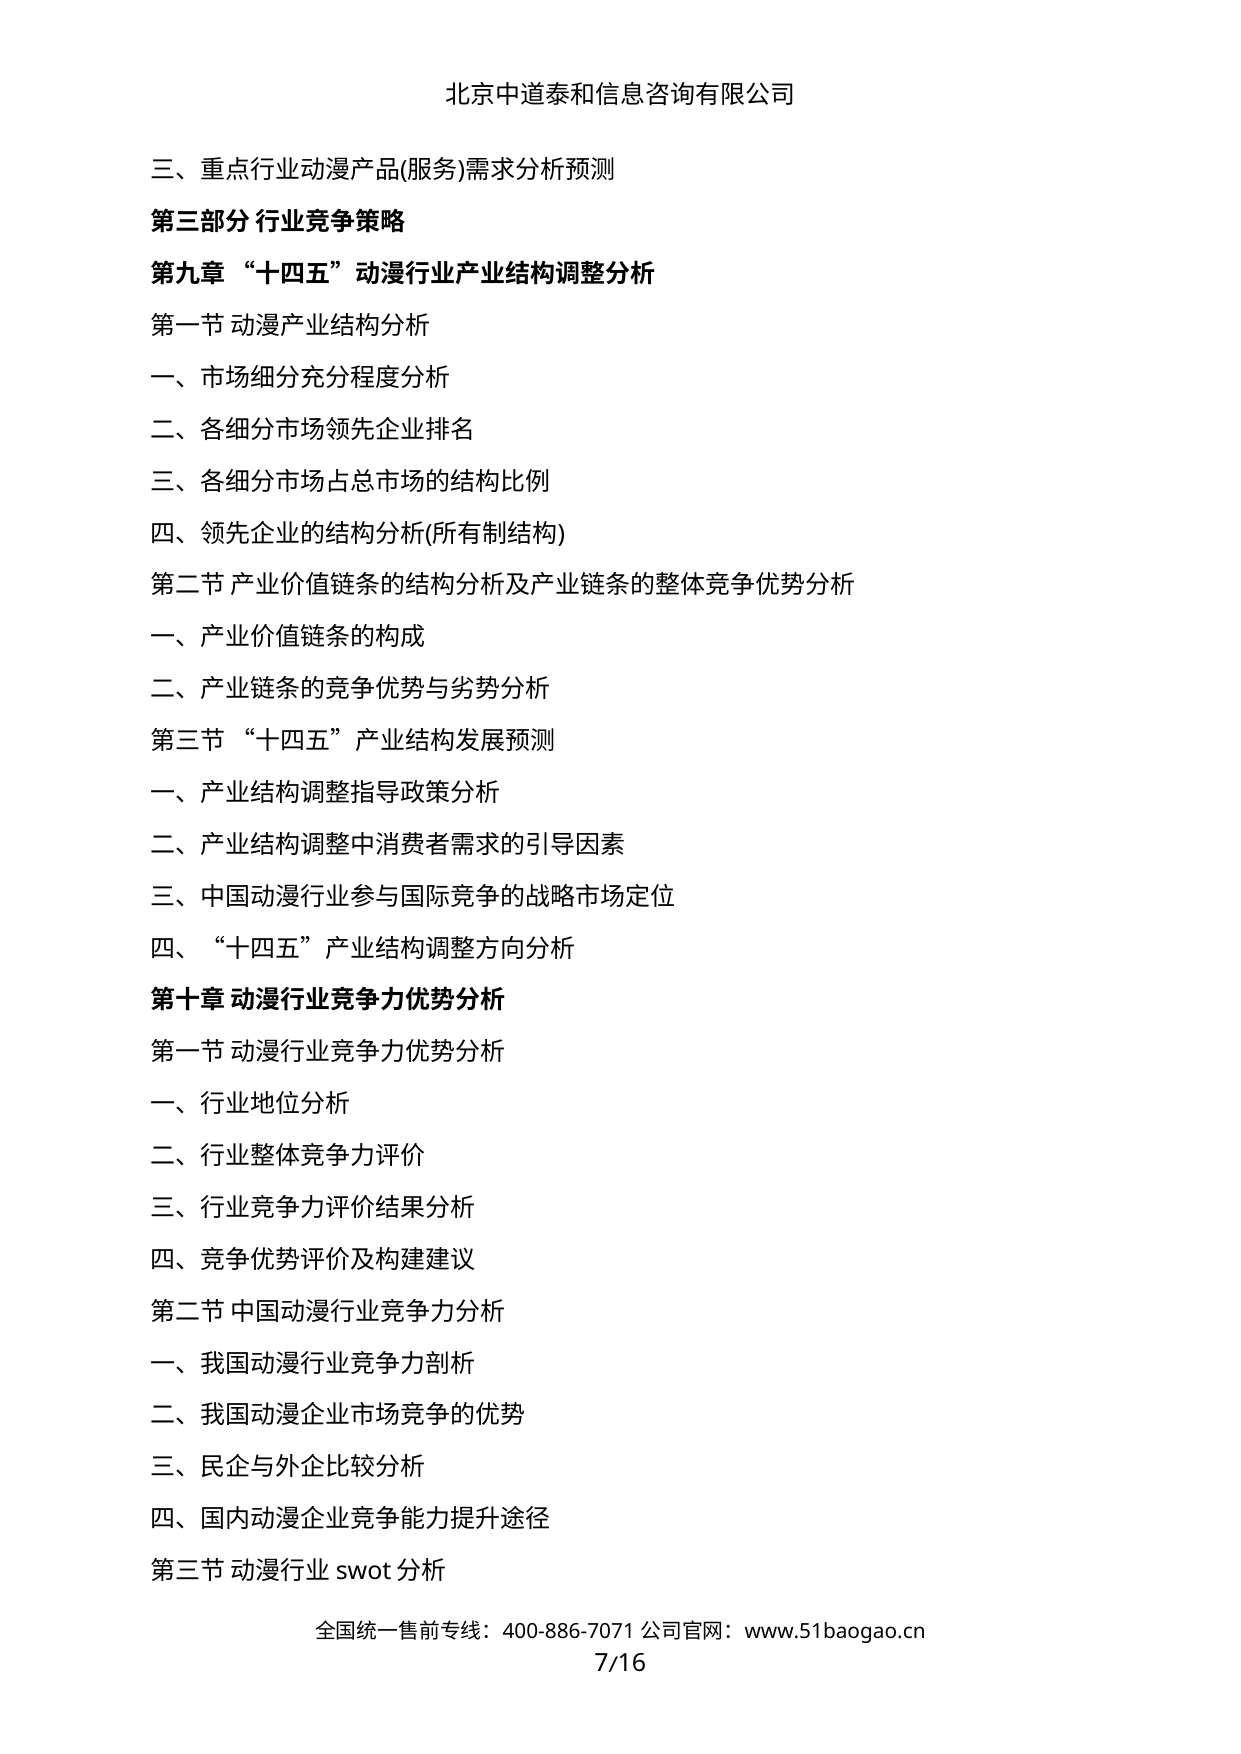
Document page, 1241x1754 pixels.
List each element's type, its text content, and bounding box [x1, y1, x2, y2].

text 第三节 动漫行业swot分析 [150, 1551, 1090, 1587]
text 第一节 动漫产业结构分析 [150, 306, 1090, 342]
text 四、领先企业的结构分析(所有制结构) [150, 513, 1090, 549]
text 二、产业结构调整中消费者需求的引导因素 [150, 824, 1090, 861]
text 二、各细分市场领先企业排名 [150, 409, 1090, 446]
text 第十章 动漫行业竞争力优势分析 [150, 980, 1090, 1016]
text 三、行业竞争力评价结果分析 [150, 1187, 1090, 1224]
text 一、市场细分充分程度分析 [150, 357, 1090, 394]
text 第九章 “十四五”动漫行业产业结构调整分析 [150, 254, 1090, 290]
text 三、中国动漫行业参与国际竞争的战略市场定位 [150, 876, 1090, 912]
text 第一节 动漫行业竞争力优势分析 [150, 1032, 1090, 1068]
text 四、竞争优势评价及构建建议 [150, 1239, 1090, 1276]
text 四、国内动漫企业竞争能力提升途径 [150, 1499, 1090, 1535]
text 三、民企与外企比较分析 [150, 1447, 1090, 1483]
text 一、产业价值链条的构成 [150, 617, 1090, 653]
text 一、我国动漫行业竞争力剖析 [150, 1343, 1090, 1379]
text 第二节 中国动漫行业竞争力分析 [150, 1291, 1090, 1327]
text 二、产业链条的竞争优势与劣势分析 [150, 669, 1090, 705]
text 第三节 “十四五”产业结构发展预测 [150, 721, 1090, 757]
text 第三部分 行业竞争策略 [150, 202, 1090, 238]
text 二、行业整体竞争力评价 [150, 1136, 1090, 1172]
text 三、重点行业动漫产品(服务)需求分析预测 [150, 150, 1090, 186]
text 二、我国动漫企业市场竞争的优势 [150, 1395, 1090, 1431]
text 第二节 产业价值链条的结构分析及产业链条的整体竞争优势分析 [150, 565, 1090, 601]
text 一、行业地位分析 [150, 1084, 1090, 1120]
text 四、“十四五”产业结构调整方向分析 [150, 928, 1090, 964]
text 一、产业结构调整指导政策分析 [150, 772, 1090, 809]
text 三、各细分市场占总市场的结构比例 [150, 461, 1090, 497]
